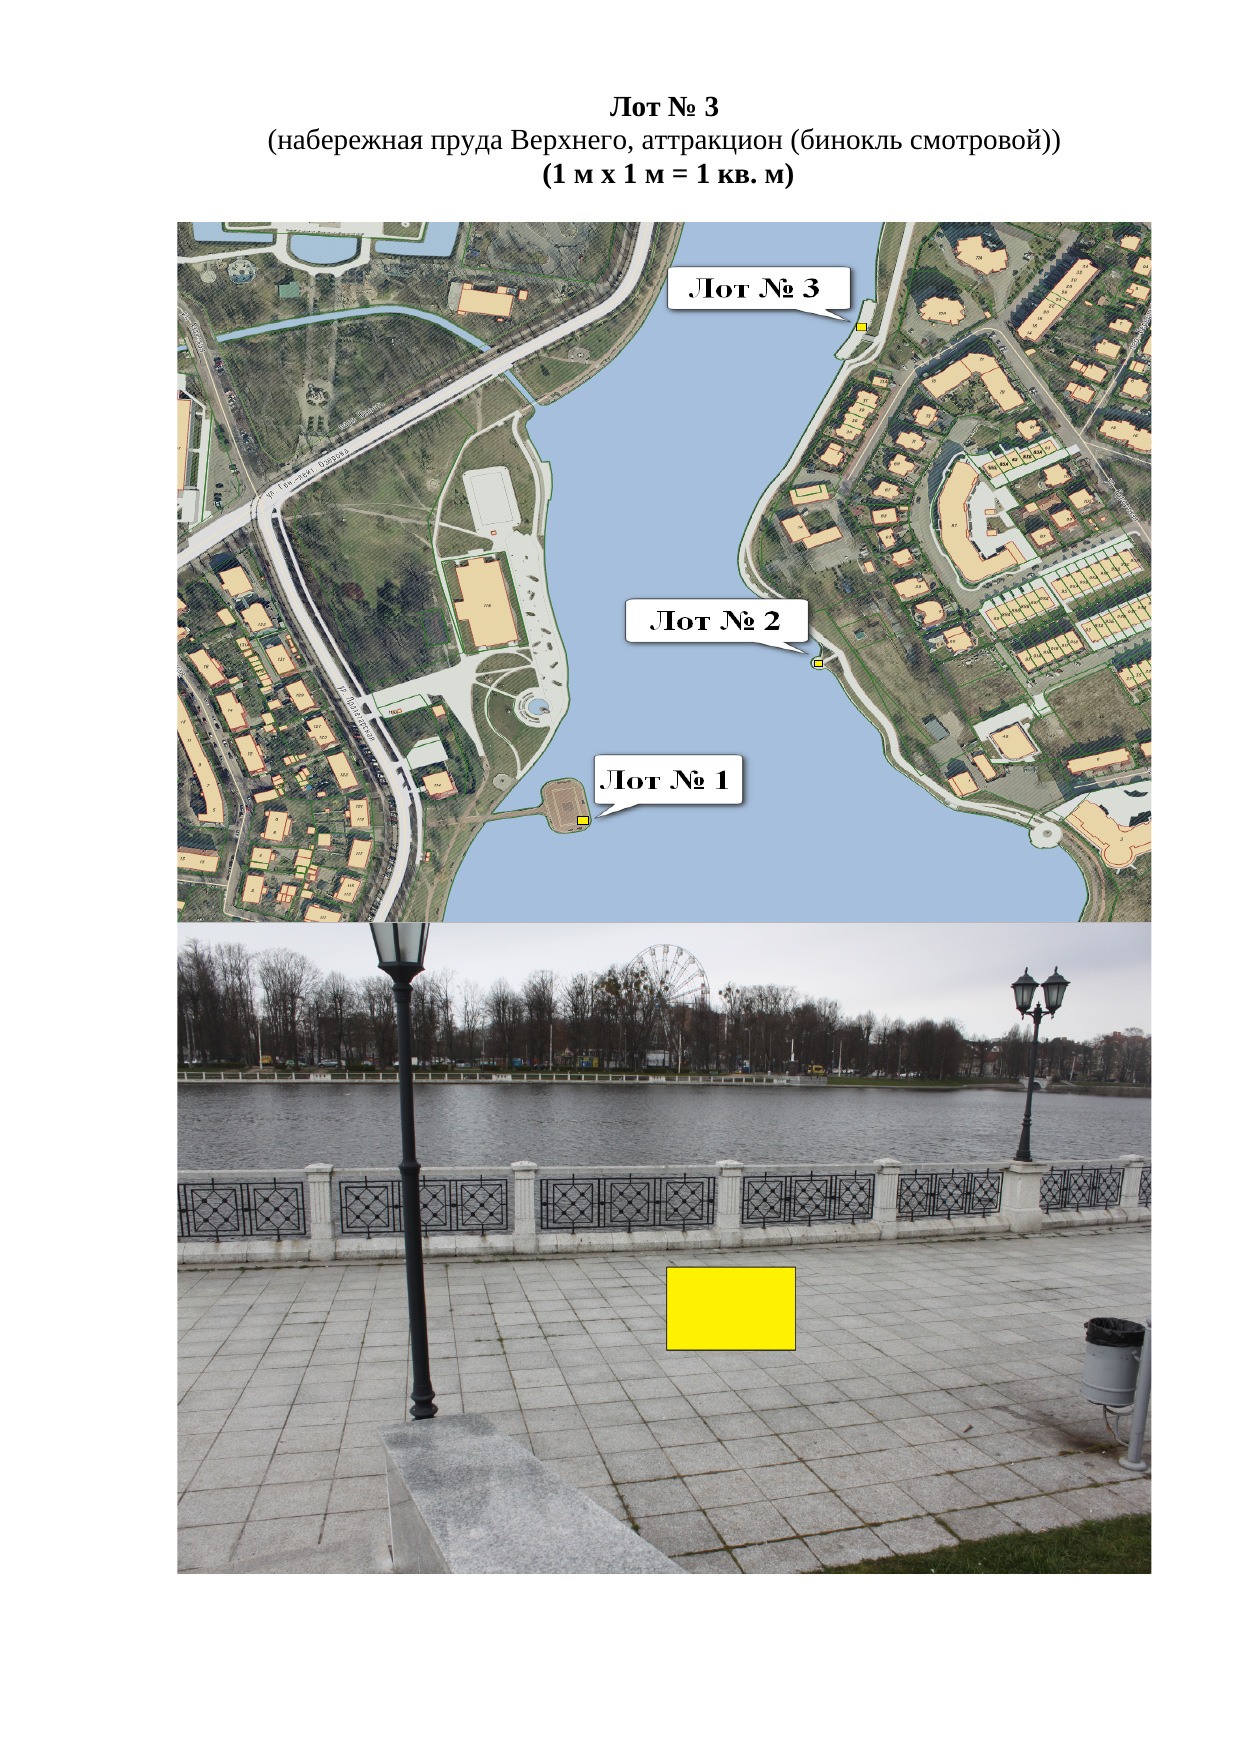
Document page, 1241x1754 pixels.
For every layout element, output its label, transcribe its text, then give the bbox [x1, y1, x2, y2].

text (набережная пруда Верхнего, аттракцион (бинокль смотровой)) [177, 122, 1152, 156]
text Лот № 3 [177, 89, 1152, 122]
text (1 м х 1 м = 1 кв. м) [177, 156, 1152, 189]
picture [177, 222, 1152, 1574]
